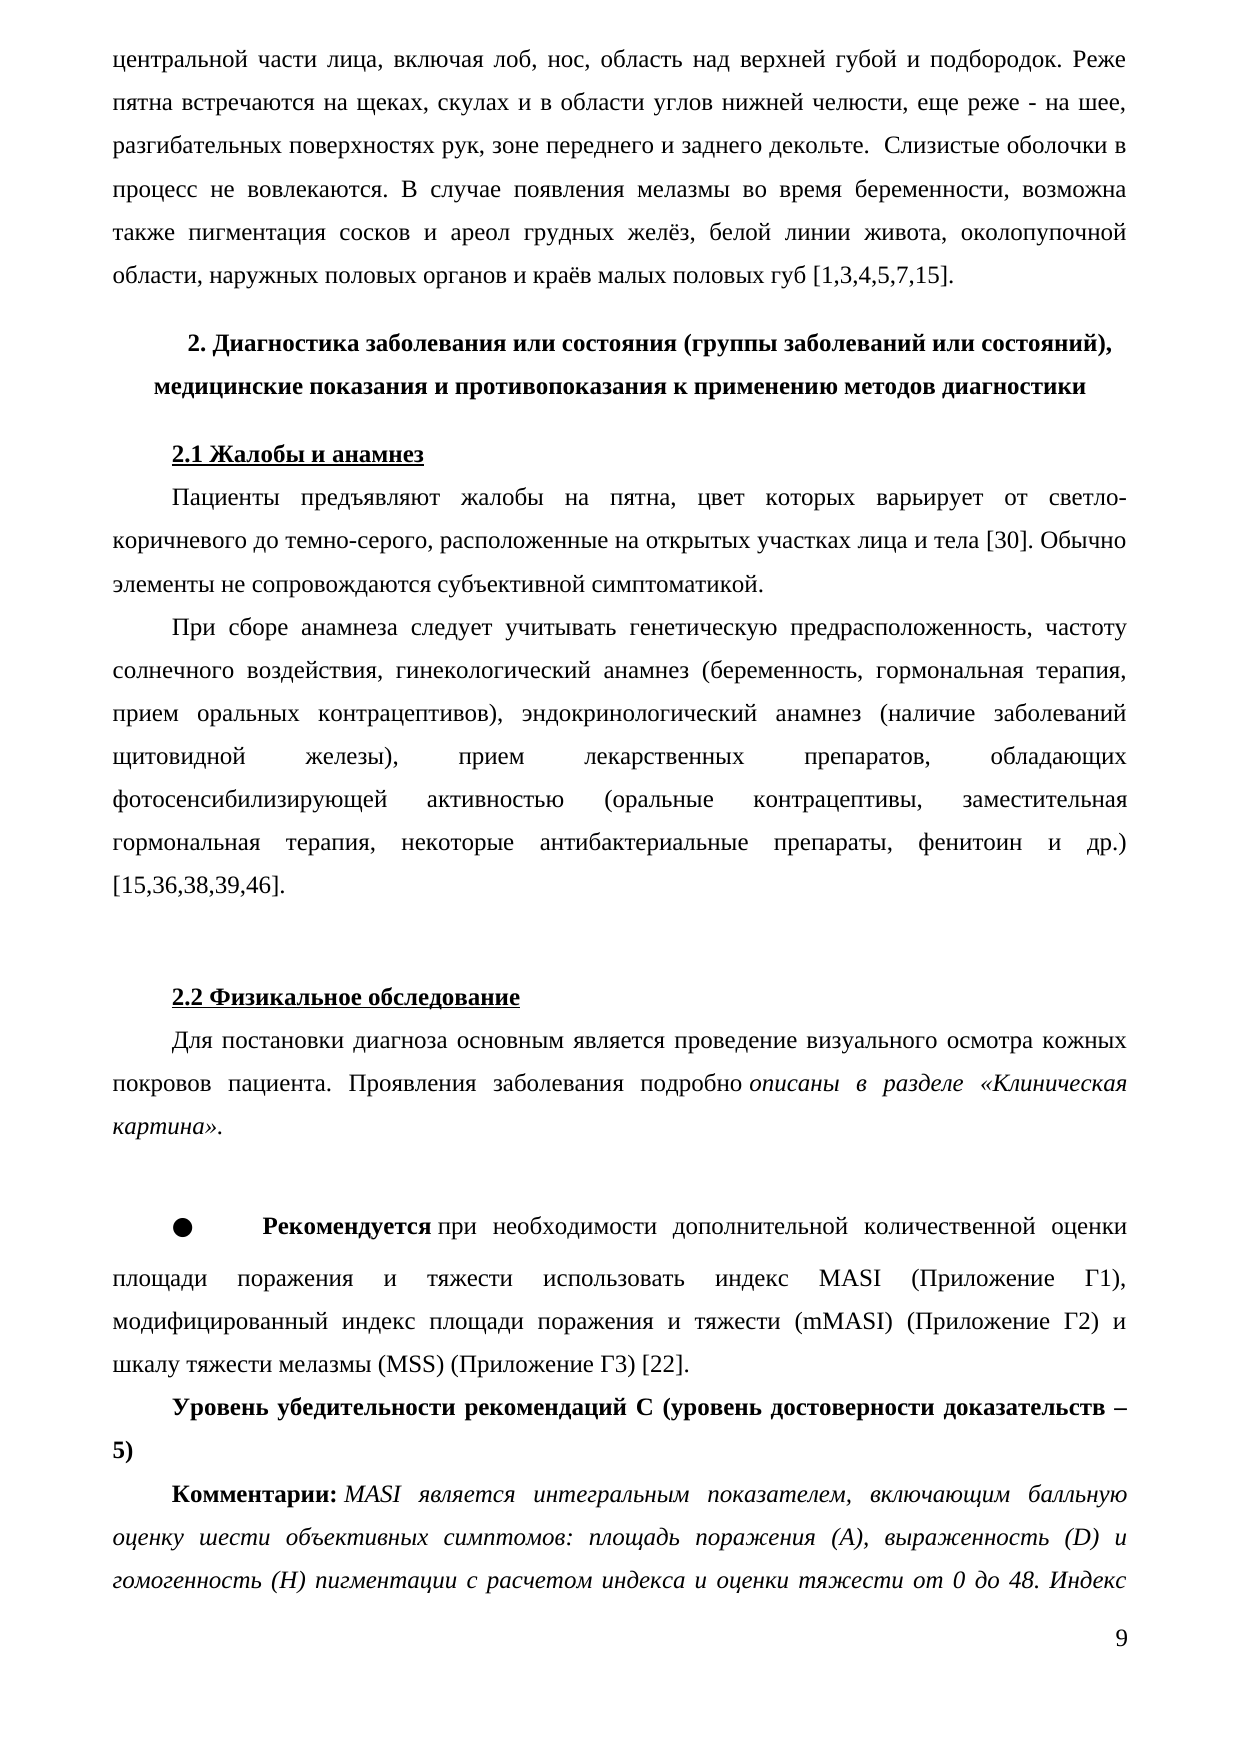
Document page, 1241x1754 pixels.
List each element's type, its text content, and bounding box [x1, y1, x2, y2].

list Рекомендуется при необходимости дополнительной количественной оценки площади поражения и тяжести использовать индекс MASI (Приложение Г1), модифицированный индекс площади поражения и тяжести (mMASI) (Приложение Г2) и шкалу тяжести мелазмы (MSS) (Приложение Г3) [22]. [112, 1197, 1128, 1378]
text Пациенты предъявляют жалобы на пятна, цвет которых варьирует от светло-коричневого до темно-серого, расположенные на открытых участках лица и тела [30]. Обычно элементы не сопровождаются субъективной симптоматикой. [112, 482, 1128, 597]
text Для постановки диагноза основным является проведение визуального осмотра кожных покровов пациента. Проявления заболевания подробно описаны в разделе «Клиническая картина». [112, 1025, 1128, 1090]
subtitle 2.1 Жалобы и анамнез [112, 439, 1128, 468]
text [112, 1479, 1128, 1594]
text Для постановки диагноза основным является проведение визуального осмотра кожных покровов пациента. Проявления заболевания подробно описаны в разделе «Клиническая картина». [112, 1091, 1128, 1140]
text При сборе анамнеза следует учитывать генетическую предрасположенность, частоту солнечного воздействия, гинекологический анамнез (беременность, гормональная терапия, прием оральных контрацептивов), эндокринологический анамнез (наличие заболеваний щитовидной железы), прием лекарственных препаратов, обладающих фотосенсибилизирующей активностью (оральные контрацептивы, заместительная гормональная терапия, некоторые антибактериальные препараты, фенитоин и др.) [15,36,38,39,46]. [112, 612, 1128, 899]
text 2. Диагностика заболевания или состояния (группы заболеваний или состояний), медицинские показания и противопоказания к применению методов диагностики [112, 328, 1128, 400]
subtitle 2.2 Физикальное обследование [112, 982, 1128, 1011]
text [112, 44, 1128, 289]
text Уровень убедительности рекомендаций C (уровень достоверности доказательств – 5) [112, 1392, 1128, 1464]
